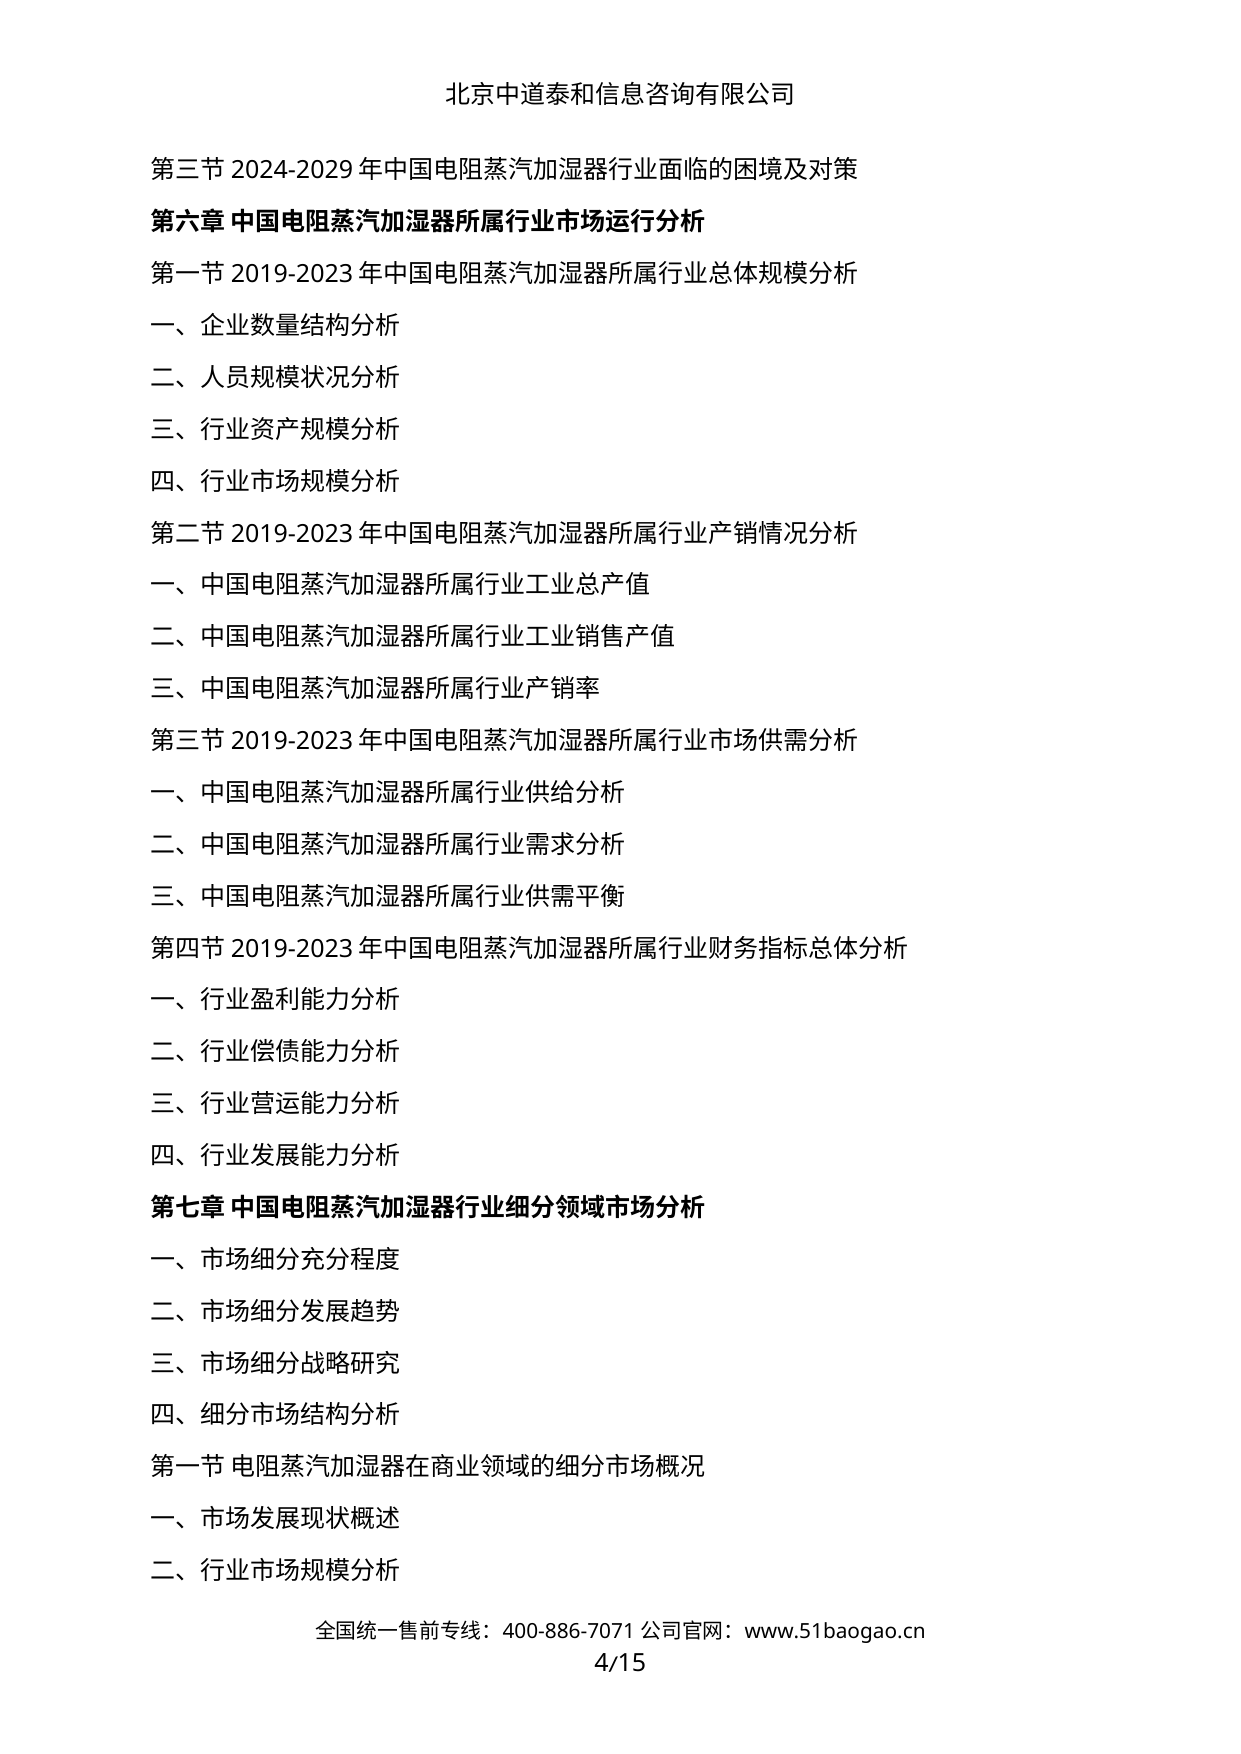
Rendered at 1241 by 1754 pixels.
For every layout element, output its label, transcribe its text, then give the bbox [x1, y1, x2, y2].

text 三、行业资产规模分析 [150, 409, 1090, 446]
text 一、市场发展现状概述 [150, 1499, 1090, 1535]
text 三、行业营运能力分析 [150, 1084, 1090, 1120]
text 二、中国电阻蒸汽加湿器所属行业工业销售产值 [150, 617, 1090, 653]
text 二、中国电阻蒸汽加湿器所属行业需求分析 [150, 824, 1090, 861]
text 一、行业盈利能力分析 [150, 980, 1090, 1016]
text 二、人员规模状况分析 [150, 357, 1090, 394]
text 四、细分市场结构分析 [150, 1395, 1090, 1431]
text 第三节 2024-2029年中国电阻蒸汽加湿器行业面临的困境及对策 [150, 150, 1090, 186]
text 一、市场细分充分程度 [150, 1239, 1090, 1276]
text 一、中国电阻蒸汽加湿器所属行业工业总产值 [150, 565, 1090, 601]
text 四、行业发展能力分析 [150, 1136, 1090, 1172]
text 二、行业偿债能力分析 [150, 1032, 1090, 1068]
text 第四节 2019-2023年中国电阻蒸汽加湿器所属行业财务指标总体分析 [150, 928, 1090, 964]
text 一、企业数量结构分析 [150, 306, 1090, 342]
text 第二节 2019-2023年中国电阻蒸汽加湿器所属行业产销情况分析 [150, 513, 1090, 549]
text 第一节 电阻蒸汽加湿器在商业领域的细分市场概况 [150, 1447, 1090, 1483]
text 一、中国电阻蒸汽加湿器所属行业供给分析 [150, 772, 1090, 809]
text 第一节 2019-2023年中国电阻蒸汽加湿器所属行业总体规模分析 [150, 254, 1090, 290]
text 第六章 中国电阻蒸汽加湿器所属行业市场运行分析 [150, 202, 1090, 238]
text 三、中国电阻蒸汽加湿器所属行业供需平衡 [150, 876, 1090, 912]
text 二、行业市场规模分析 [150, 1551, 1090, 1587]
text 第七章 中国电阻蒸汽加湿器行业细分领域市场分析 [150, 1187, 1090, 1224]
text 二、市场细分发展趋势 [150, 1291, 1090, 1327]
text 三、中国电阻蒸汽加湿器所属行业产销率 [150, 669, 1090, 705]
text 四、行业市场规模分析 [150, 461, 1090, 497]
text 第三节 2019-2023年中国电阻蒸汽加湿器所属行业市场供需分析 [150, 721, 1090, 757]
text 三、市场细分战略研究 [150, 1343, 1090, 1379]
